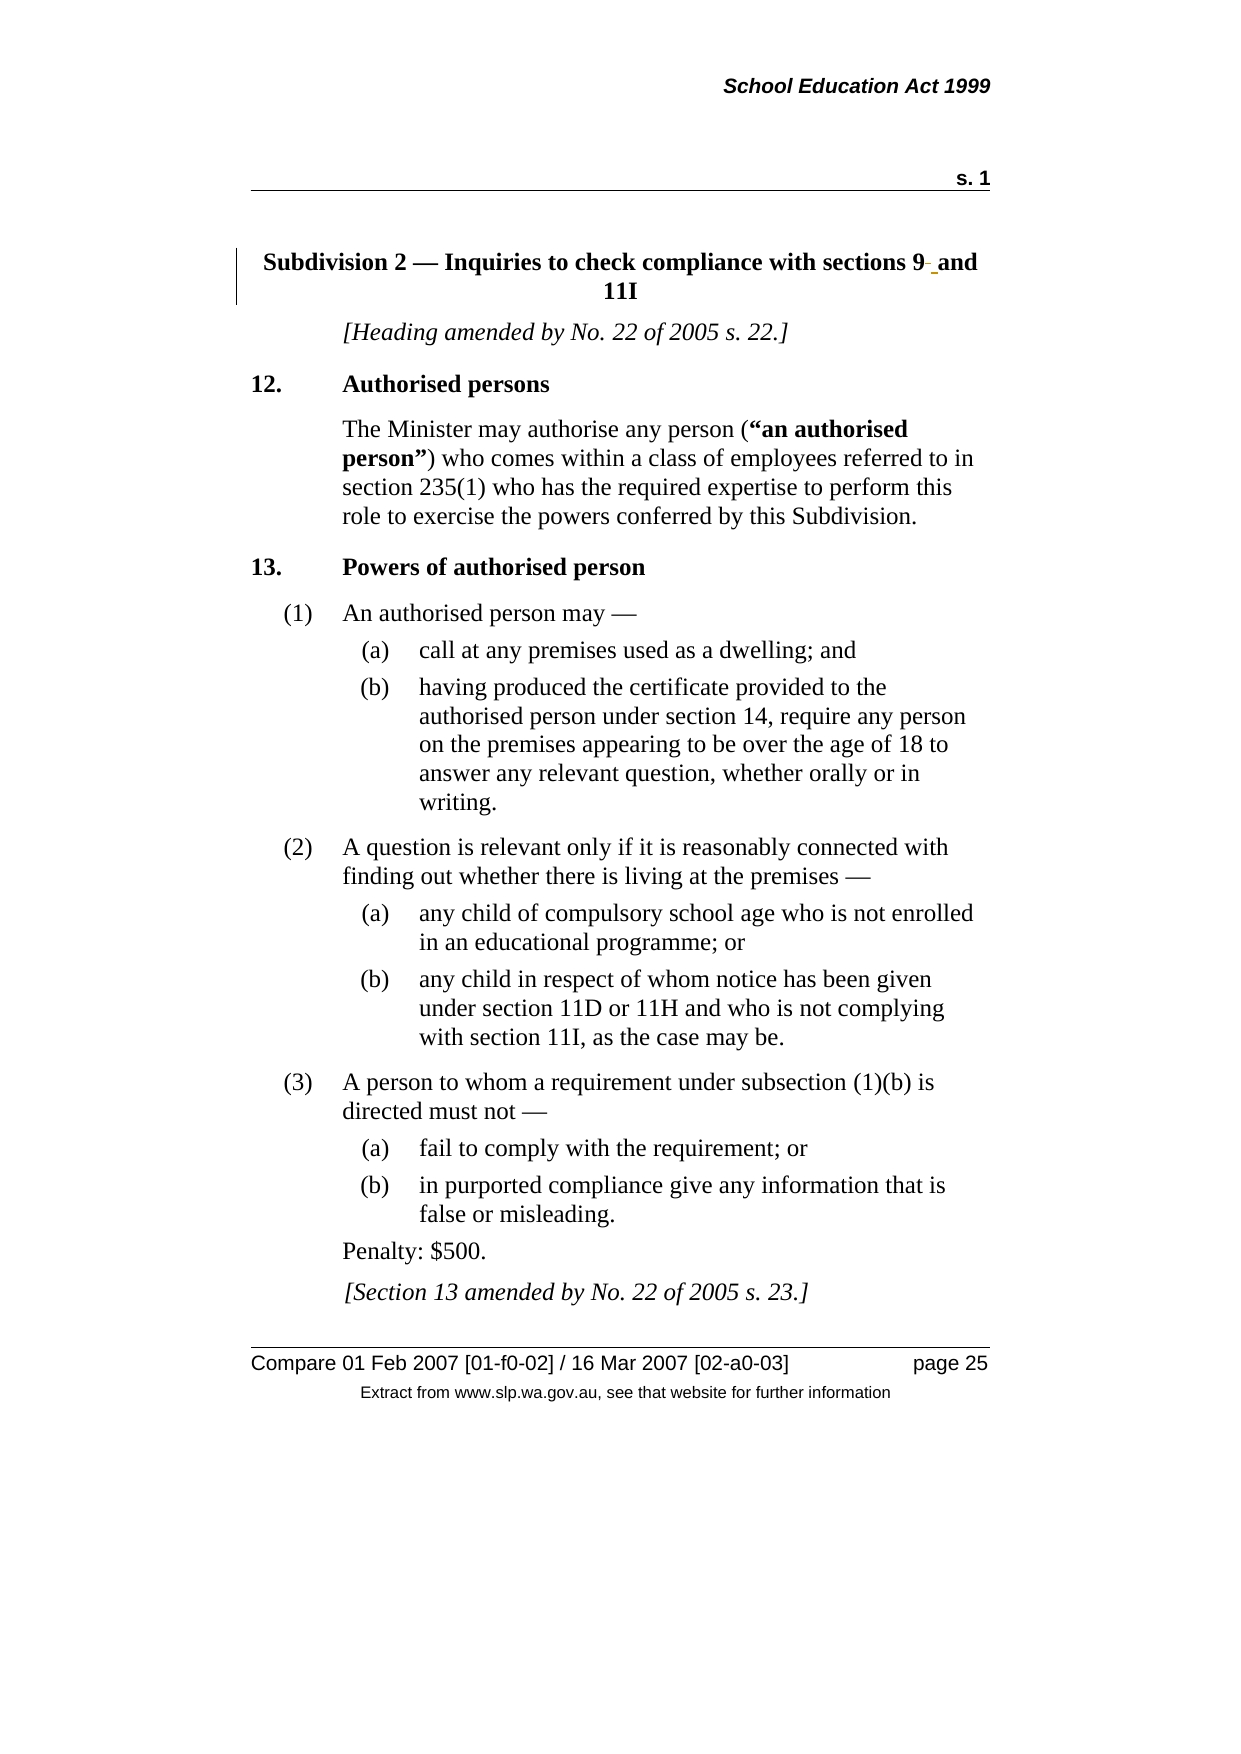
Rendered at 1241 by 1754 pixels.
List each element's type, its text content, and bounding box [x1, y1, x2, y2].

subtitle [Heading amended by No. 22 of 2005 s. 22.] [251, 317, 990, 346]
subtitle 12. Authorised persons [251, 369, 990, 398]
text (a) call at any premises used as a dwelling; and [251, 635, 990, 664]
text Penalty: $500. [251, 1236, 990, 1264]
text (1) An authorised person may — [251, 598, 990, 627]
text (b) any child in respect of whom notice has been given under section 11D or 11H and who is not complying with section 11I, as the case may be. [251, 964, 990, 1050]
text The Minister may authorise any person (“an authorised person”) who comes within a class of employees referred to in section 235(1) who has the required expertise to perform this role to exercise the powers conferred by this Subdivision. [251, 414, 990, 529]
text (a) any child of compulsory school age who is not enrolled in an educational programme; or [251, 898, 990, 956]
text (b) in purported compliance give any information that is false or misleading. [251, 1170, 990, 1227]
text (b) having produced the certificate provided to the authorised person under section 14, require any person on the premises appearing to be over the age of 18 to answer any relevant question, whether orally or in writing. [251, 672, 990, 816]
text (3) A person to whom a requirement under subsection (1)(b) is directed must not — [251, 1067, 990, 1124]
text (2) A question is relevant only if it is reasonably connected with finding out whether there is living at the premises — [251, 832, 990, 890]
subtitle 13. Powers of authorised person [251, 552, 990, 581]
subtitle Subdivision 2 — Inquiries to check compliance with sections 9and11I [251, 247, 990, 305]
text [Section 13 amended by No. 22 of 2005 s. 23.] [251, 1277, 990, 1306]
text (a) fail to comply with the requirement; or [251, 1133, 990, 1162]
